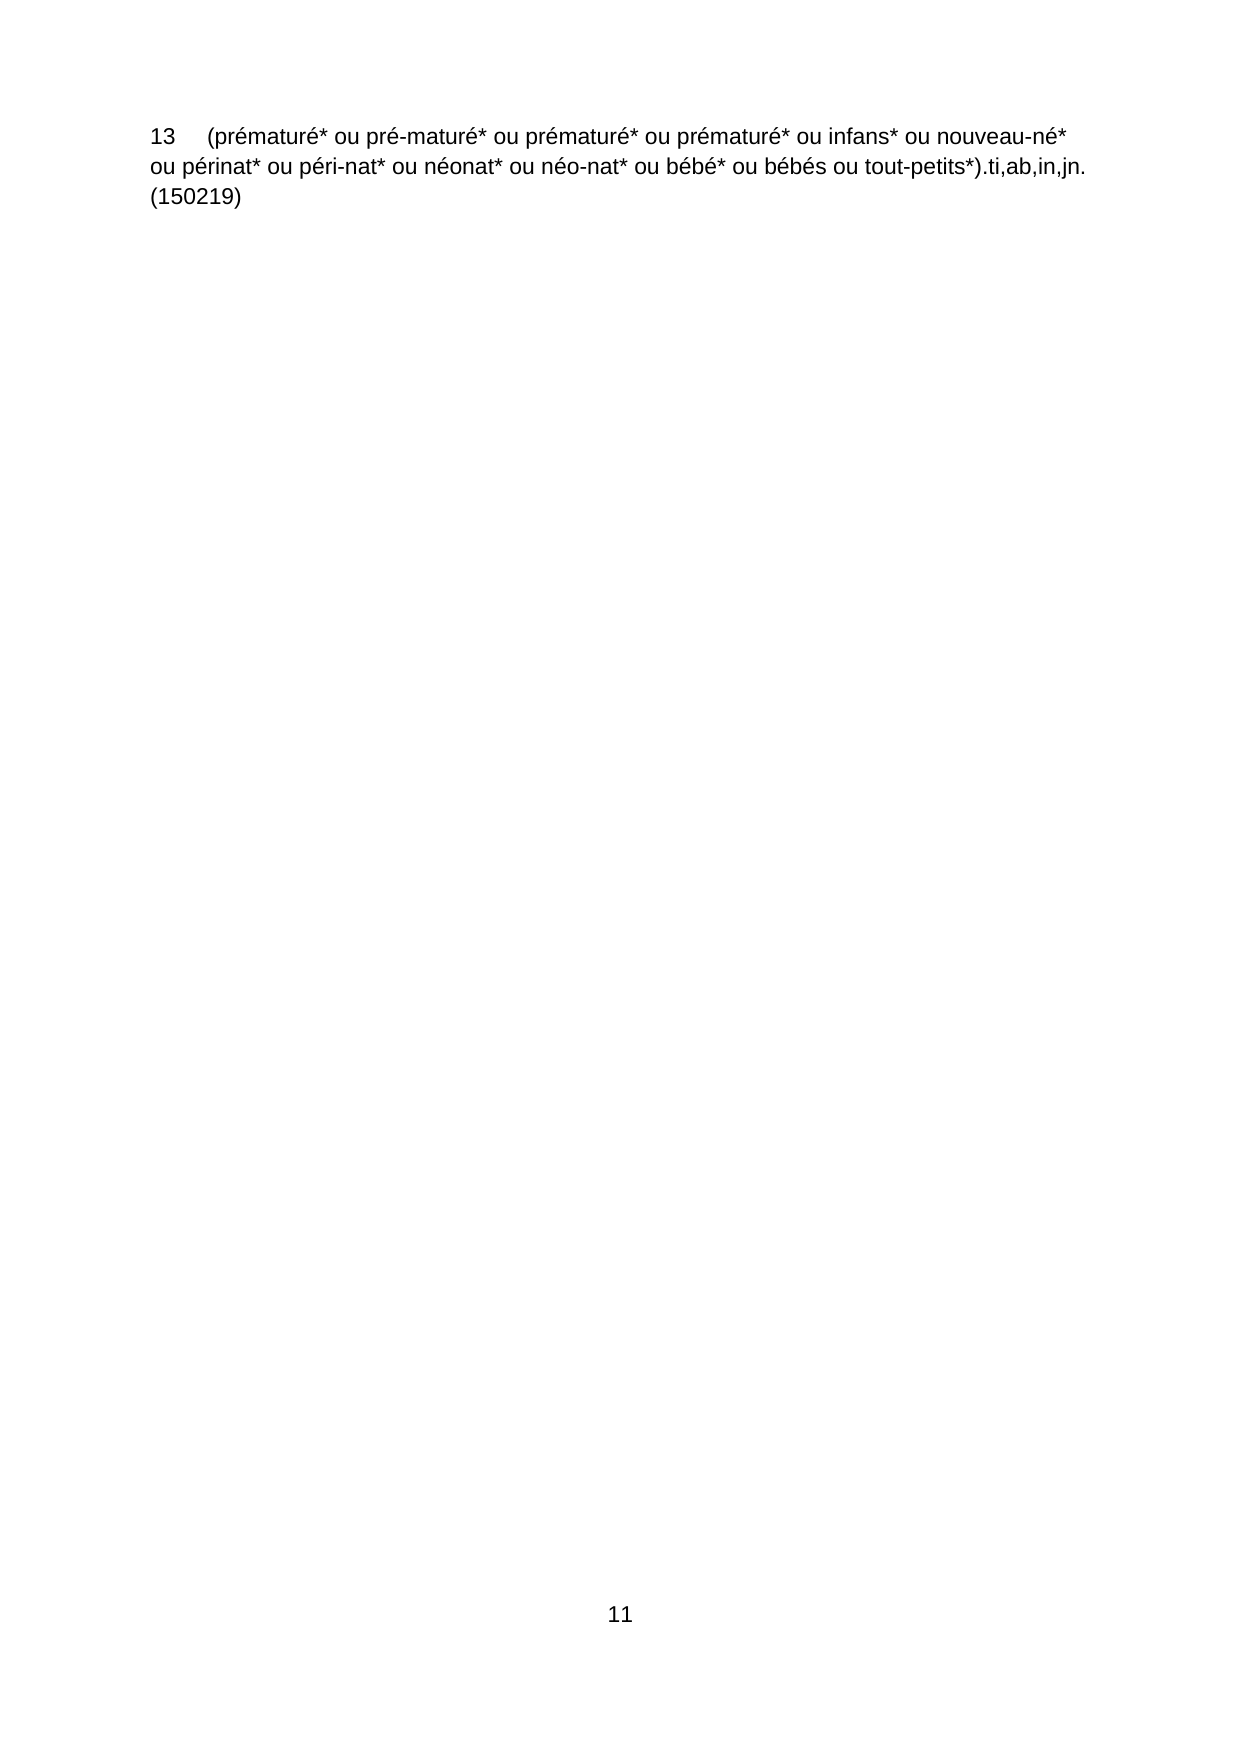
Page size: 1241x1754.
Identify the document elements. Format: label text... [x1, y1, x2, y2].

list (prématuré* ou pré-maturé* ou prématuré* ou prématuré* ou infans* ou nouveau-né* ou périnat* ou péri-nat* ou néonat* ou néo-nat* ou bébé* ou bébés ou tout-petits*).ti,ab,in,jn. (150219) [150, 123, 1091, 210]
